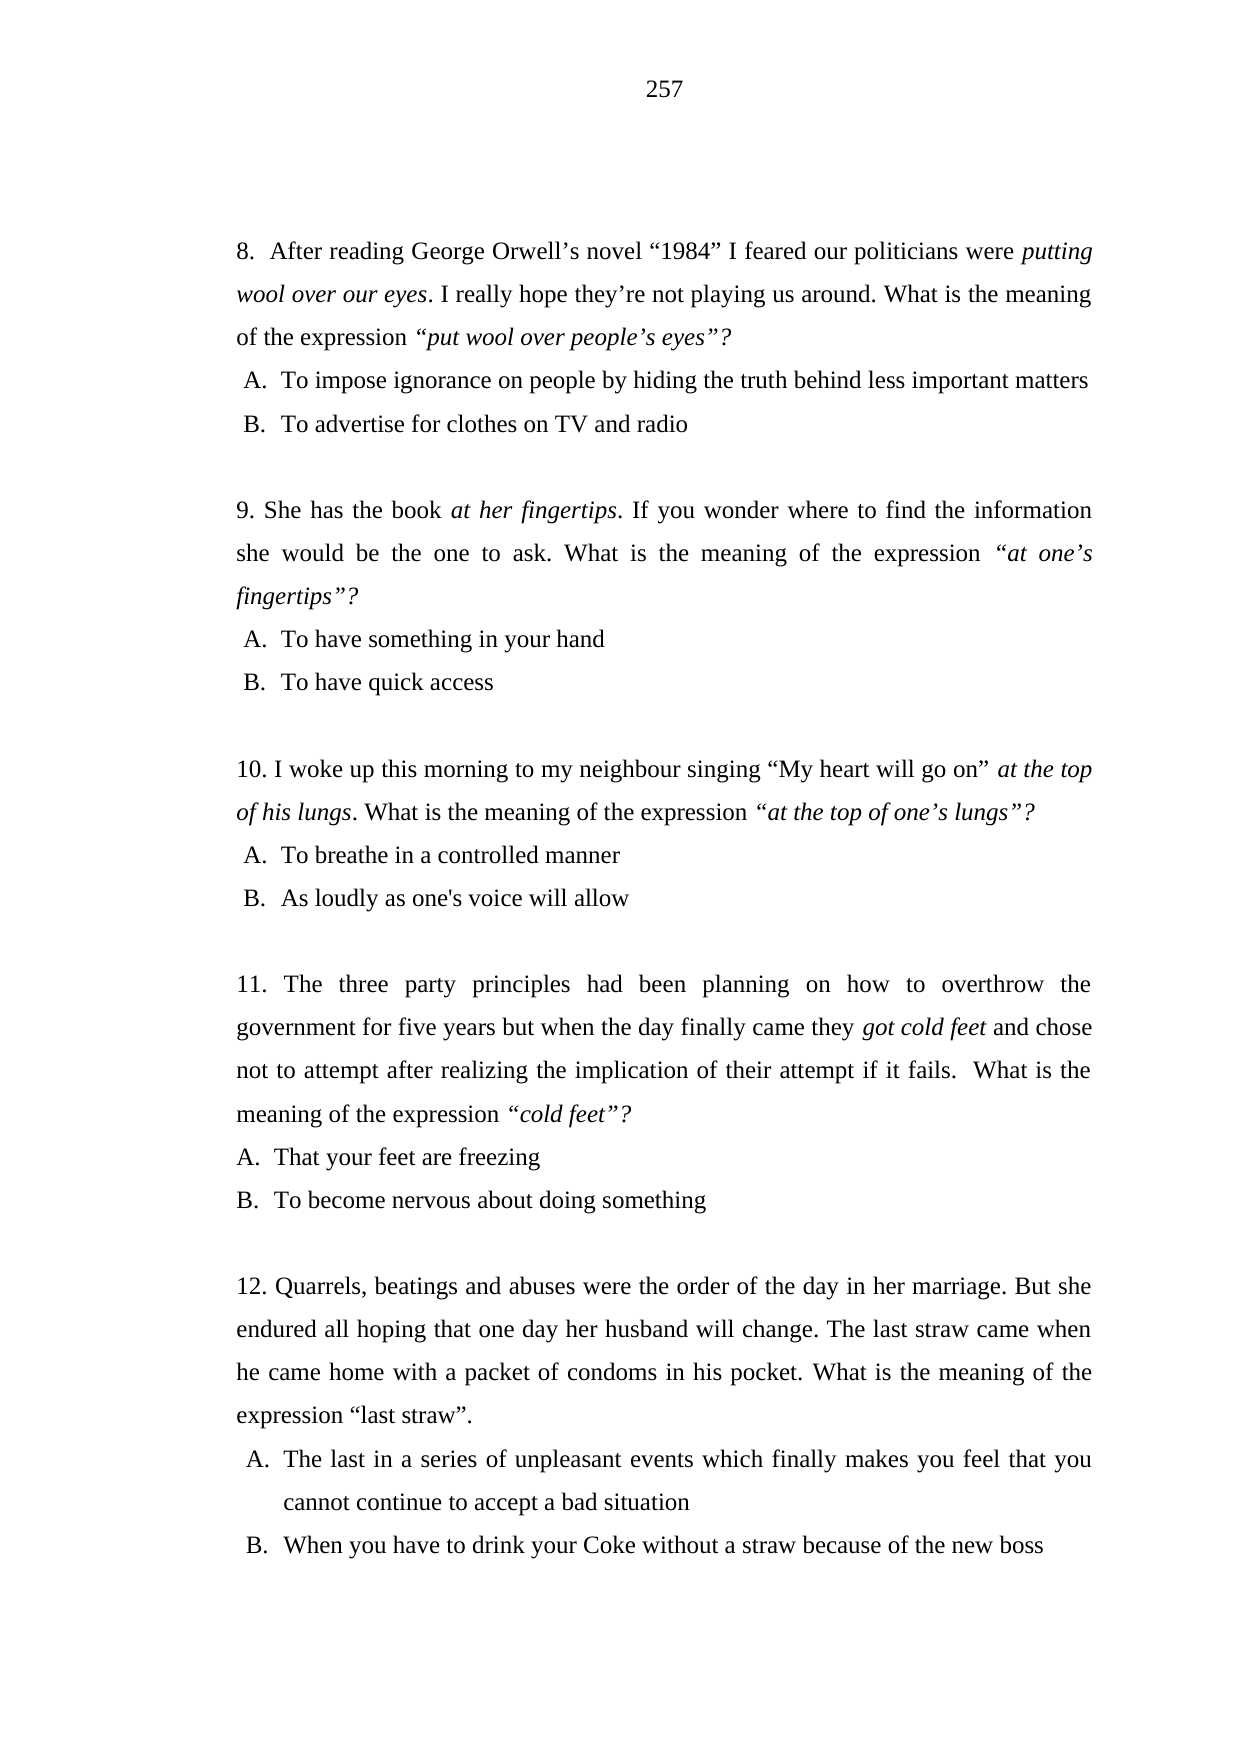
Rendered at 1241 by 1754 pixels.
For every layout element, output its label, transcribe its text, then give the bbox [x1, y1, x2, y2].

list To become nervous about doing something [236, 1185, 1092, 1214]
list The last in a series of unpleasant events which finally makes you feel that you cannot continue to accept a bad situation [246, 1444, 1092, 1516]
list To have quick access [243, 667, 1092, 696]
list To have something in your hand [243, 624, 1092, 653]
list As loudly as one's voice will allow [243, 883, 1092, 912]
list To impose ignorance on people by hiding the truth behind less important matters [243, 366, 1092, 394]
text 9. She has the book at her fingertips. If you wonder where to find the information she would be the one to ask. What is the meaning of the expression “at one’s fingertips”? [236, 495, 1092, 610]
text 11. The three party principles had been planning on how to overthrow the government for five years but when the day finally came they got cold feet and chose not to attempt after realizing the implication of their attempt if it fails. What is the meaning of the expression “cold feet”? [236, 969, 1092, 1127]
list That your feet are freezing [236, 1142, 1092, 1171]
text 10. I woke up this morning to my neighbour singing “My heart will go on” at the top of his lungs. What is the meaning of the expression “at the top of one’s lungs”? [236, 754, 1092, 826]
list When you have to drink your Coke without a straw because of the new boss [246, 1530, 1092, 1559]
list To breathe in a controlled manner [243, 840, 1092, 869]
text 8. After reading George Orwell’s novel “1984” I feared our politicians were putting wool over our eyes. I really hope they’re not playing us around. What is the meaning of the expression “put wool over people’s eyes”? [236, 236, 1092, 351]
text 12. Quarrels, beatings and abuses were the order of the day in her marriage. But she endured all hoping that one day her husband will change. The last straw came when he came home with a packet of condoms in his pocket. What is the meaning of the expression “last straw”. [236, 1271, 1092, 1429]
list To advertise for clothes on TV and radio [243, 409, 1092, 437]
